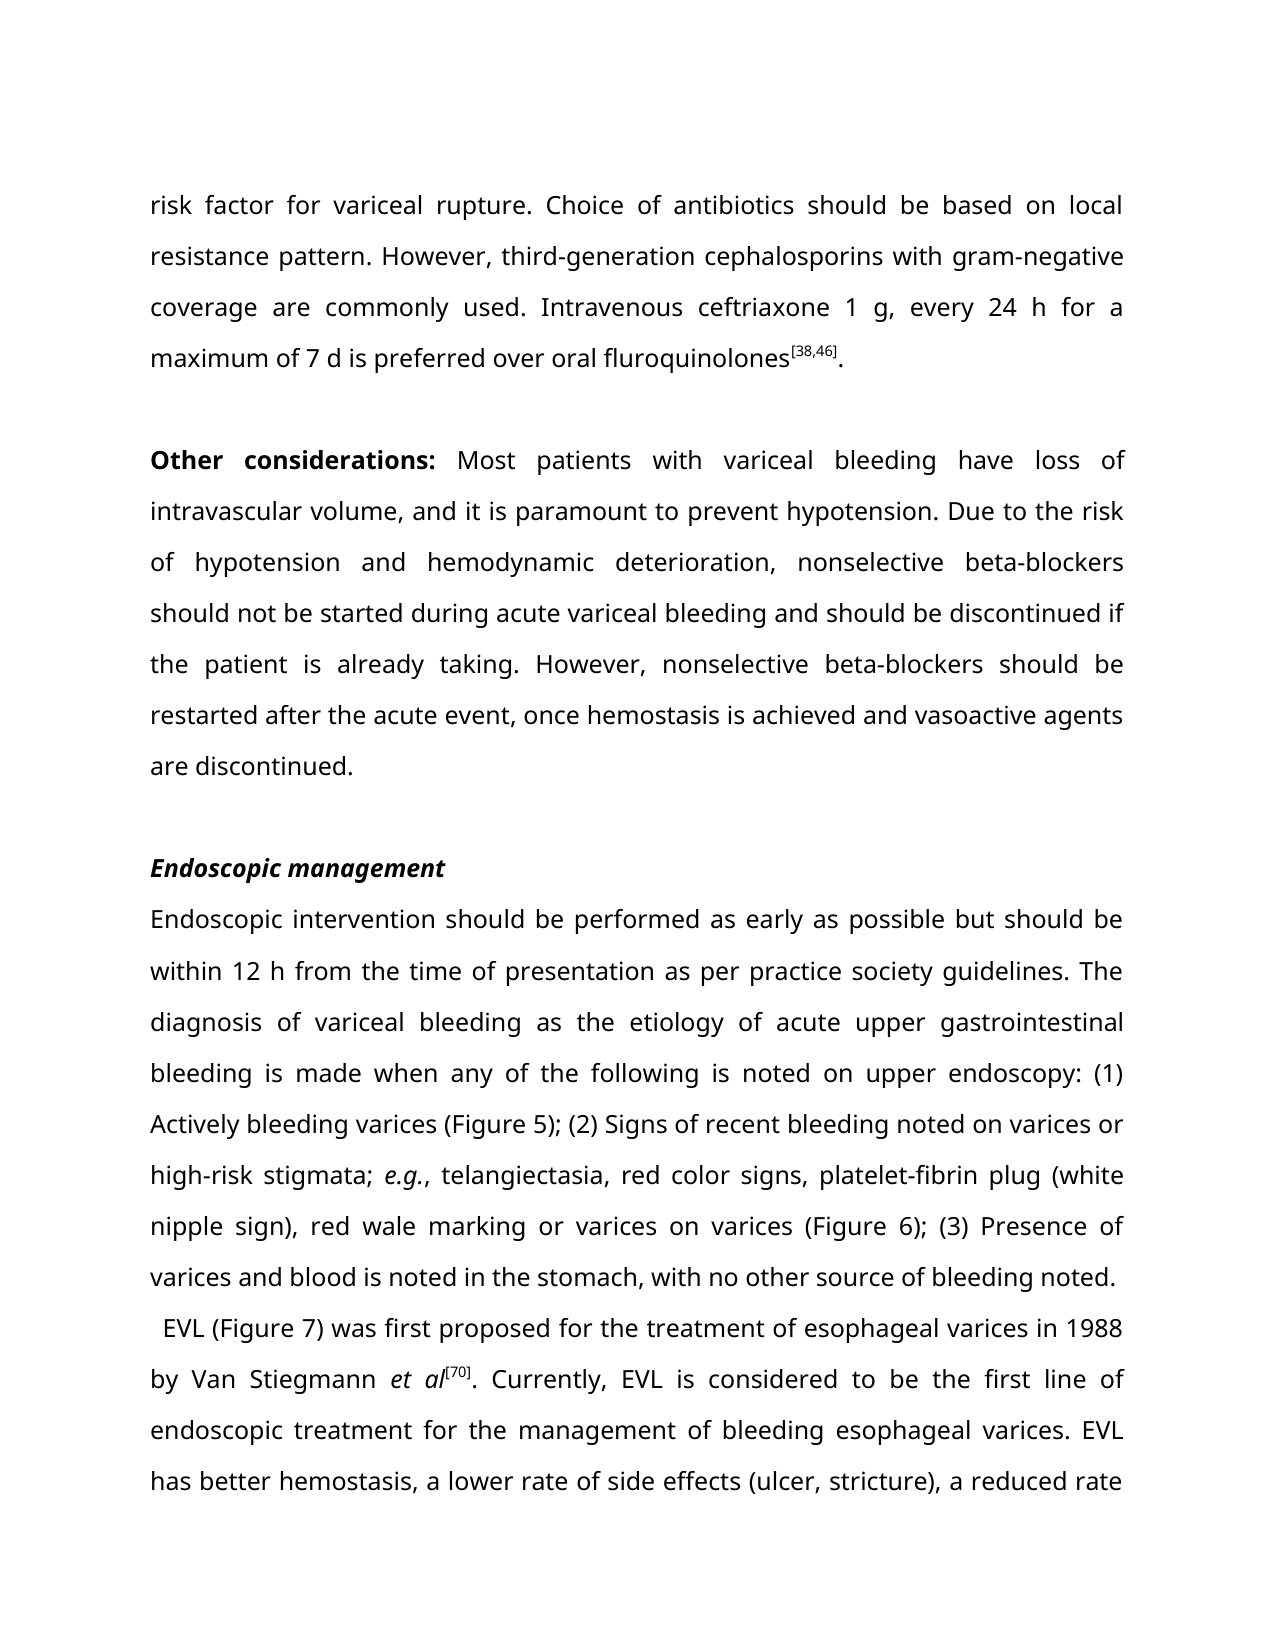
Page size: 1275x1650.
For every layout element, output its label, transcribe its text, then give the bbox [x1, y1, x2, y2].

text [150, 187, 1125, 375]
text Other considerations: Most patients with variceal bleeding have loss of intravascular volume, and it is paramount to prevent hypotension. Due to the risk of hypotension and hemodynamic deterioration, nonselective beta-blockers should not be started during acute variceal bleeding and should be discontinued if the patient is already taking. However, nonselective beta-blockers should be restarted after the acute event, once hemostasis is achieved and vasoactive agents are discontinued. [150, 443, 1125, 783]
text Endoscopic management [150, 851, 1125, 885]
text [150, 1310, 1125, 1498]
text Endoscopic intervention should be performed as early as possible but should be within 12 h from the time of presentation as per practice society guidelines. The diagnosis of variceal bleeding as the etiology of acute upper gastrointestinal bleeding is made when any of the following is noted on upper endoscopy: (1) Actively bleeding varices (Figure 5); (2) Signs of recent bleeding noted on varices or high-risk stigmata; e.g., telangiectasia, red color signs, platelet-fibrin plug (white nipple sign), red wale marking or varices on varices (Figure 6); (3) Presence of varices and blood is noted in the stomach, with no other source of bleeding noted. [150, 902, 1125, 1293]
